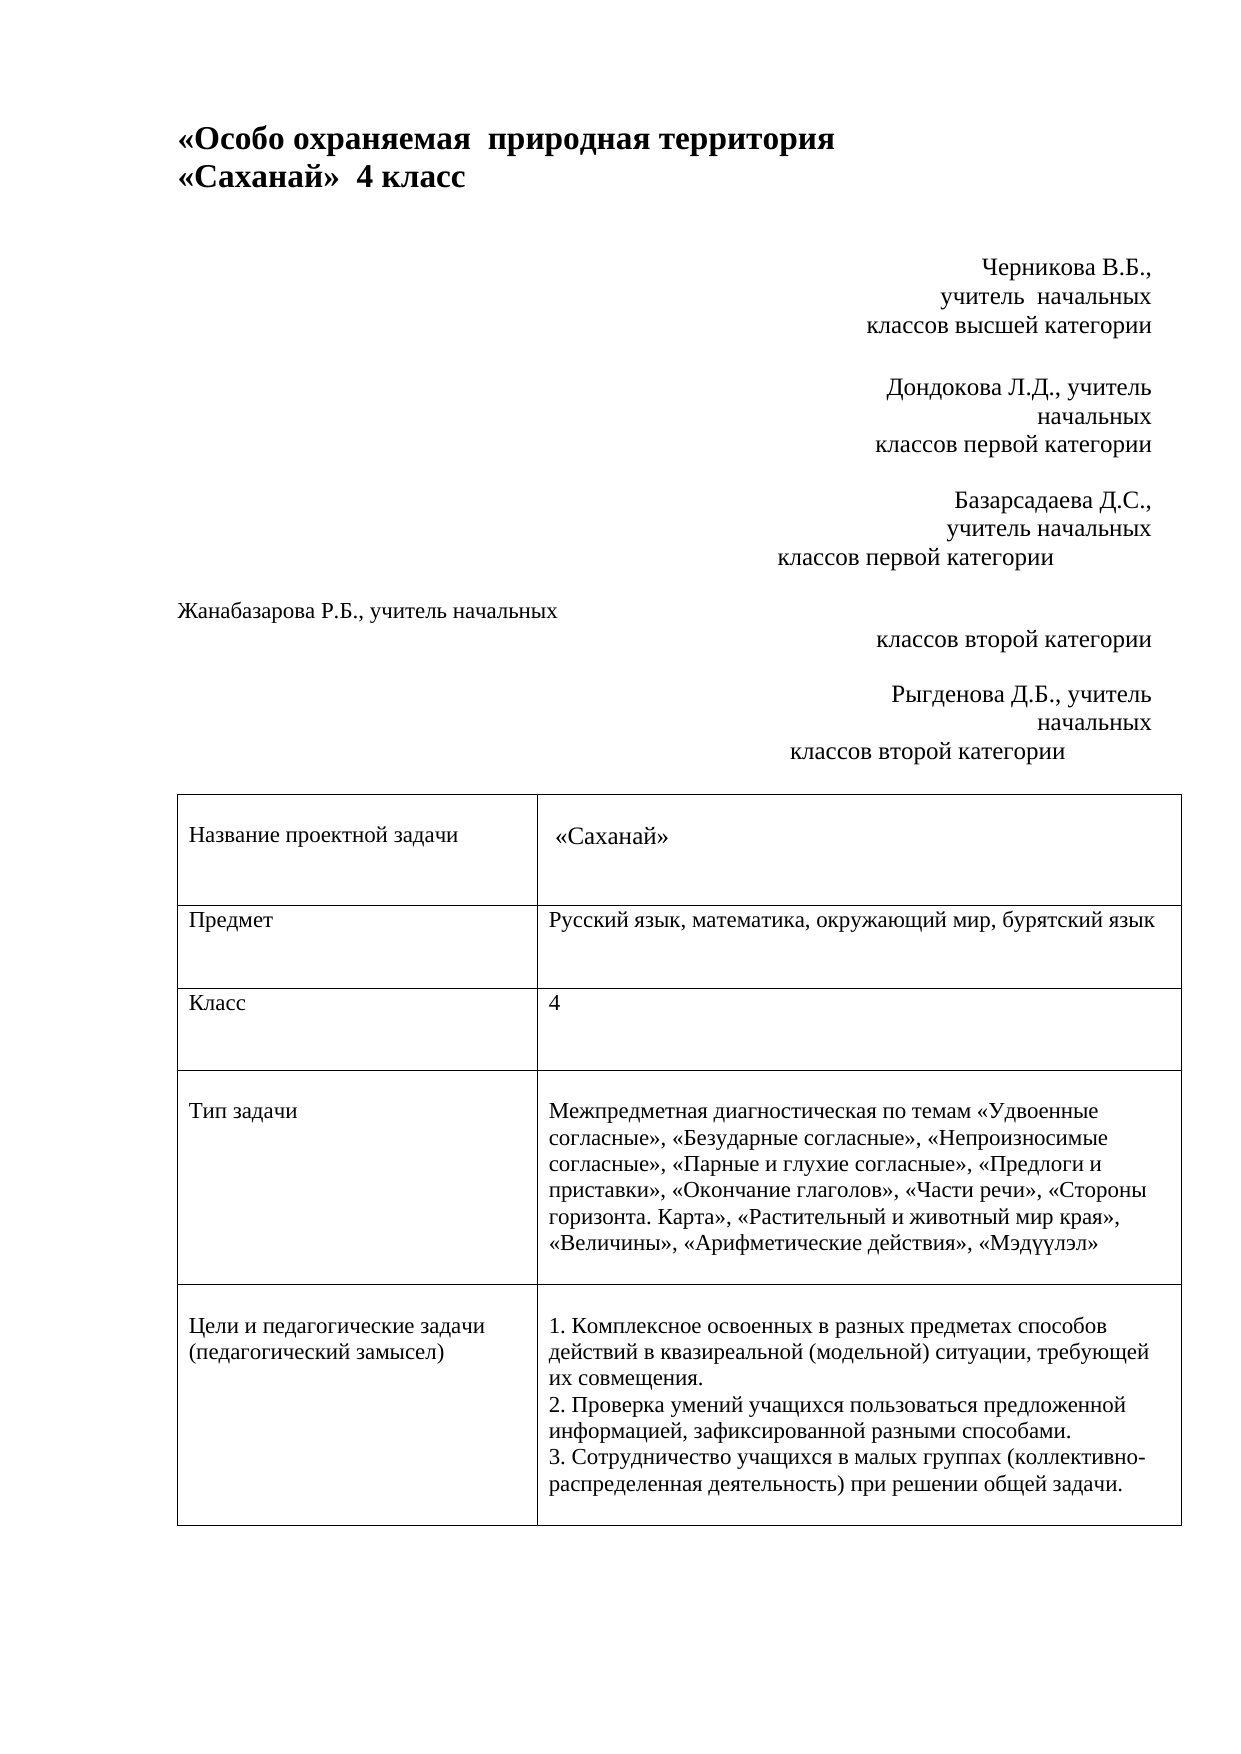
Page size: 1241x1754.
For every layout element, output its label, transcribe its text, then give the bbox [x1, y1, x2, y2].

table_header Название проектной задачи [178, 795, 537, 905]
table_cell Цели и педагогические задачи (педагогический замысел) [178, 1285, 537, 1525]
table_cell Класс [178, 989, 537, 1070]
table_cell Тип задачи [178, 1071, 537, 1284]
text Черникова В.Б., учитель начальных [177, 252, 1152, 310]
table_cell Предмет [178, 906, 537, 987]
text классов второй категории [177, 736, 1152, 765]
table_cell 1. Комплексное освоенных в разных предметах способов действий в квазиреальной (модельной) ситуации, требующей их совмещения. 2. Проверка умений учащихся пользоваться предложенной информацией, зафиксированной разными способами. 3. Сотрудничество учащихся в малых группах (коллективно-распределенная деятельность) при решении общей задачи. [538, 1285, 1181, 1525]
text классов первой категории [177, 542, 1152, 571]
table_cell Русский язык, математика, окружающий мир, бурятский язык [538, 906, 1181, 987]
table_cell Межпредметная диагностическая по темам «Удвоенные согласные», «Безударные согласные», «Непроизносимые согласные», «Парные и глухие согласные», «Предлоги и приставки», «Окончание глаголов», «Части речи», «Стороны горизонта. Карта», «Растительный и животный мир края», «Величины», «Арифметические действия», «Мэдүүлэл» [538, 1071, 1181, 1284]
text классов второй категории [177, 624, 1152, 652]
text Базарсадаева Д.С., учитель начальных [177, 485, 1152, 542]
table_header «Саханай» [538, 795, 1181, 905]
table_cell 4 [538, 989, 1181, 1070]
text Рыгденова Д.Б., учитель начальных [177, 679, 1152, 736]
text «Саханай» 4 класс [177, 156, 1152, 195]
text классов высшей категории [177, 310, 1152, 338]
text классов первой категории [177, 429, 1152, 458]
text «Особо охраняемая природная территория [177, 118, 1152, 156]
text Дондокова Л.Д., учитель начальных [177, 372, 1152, 429]
text Жанабазарова Р.Б., учитель начальных [177, 597, 1152, 624]
